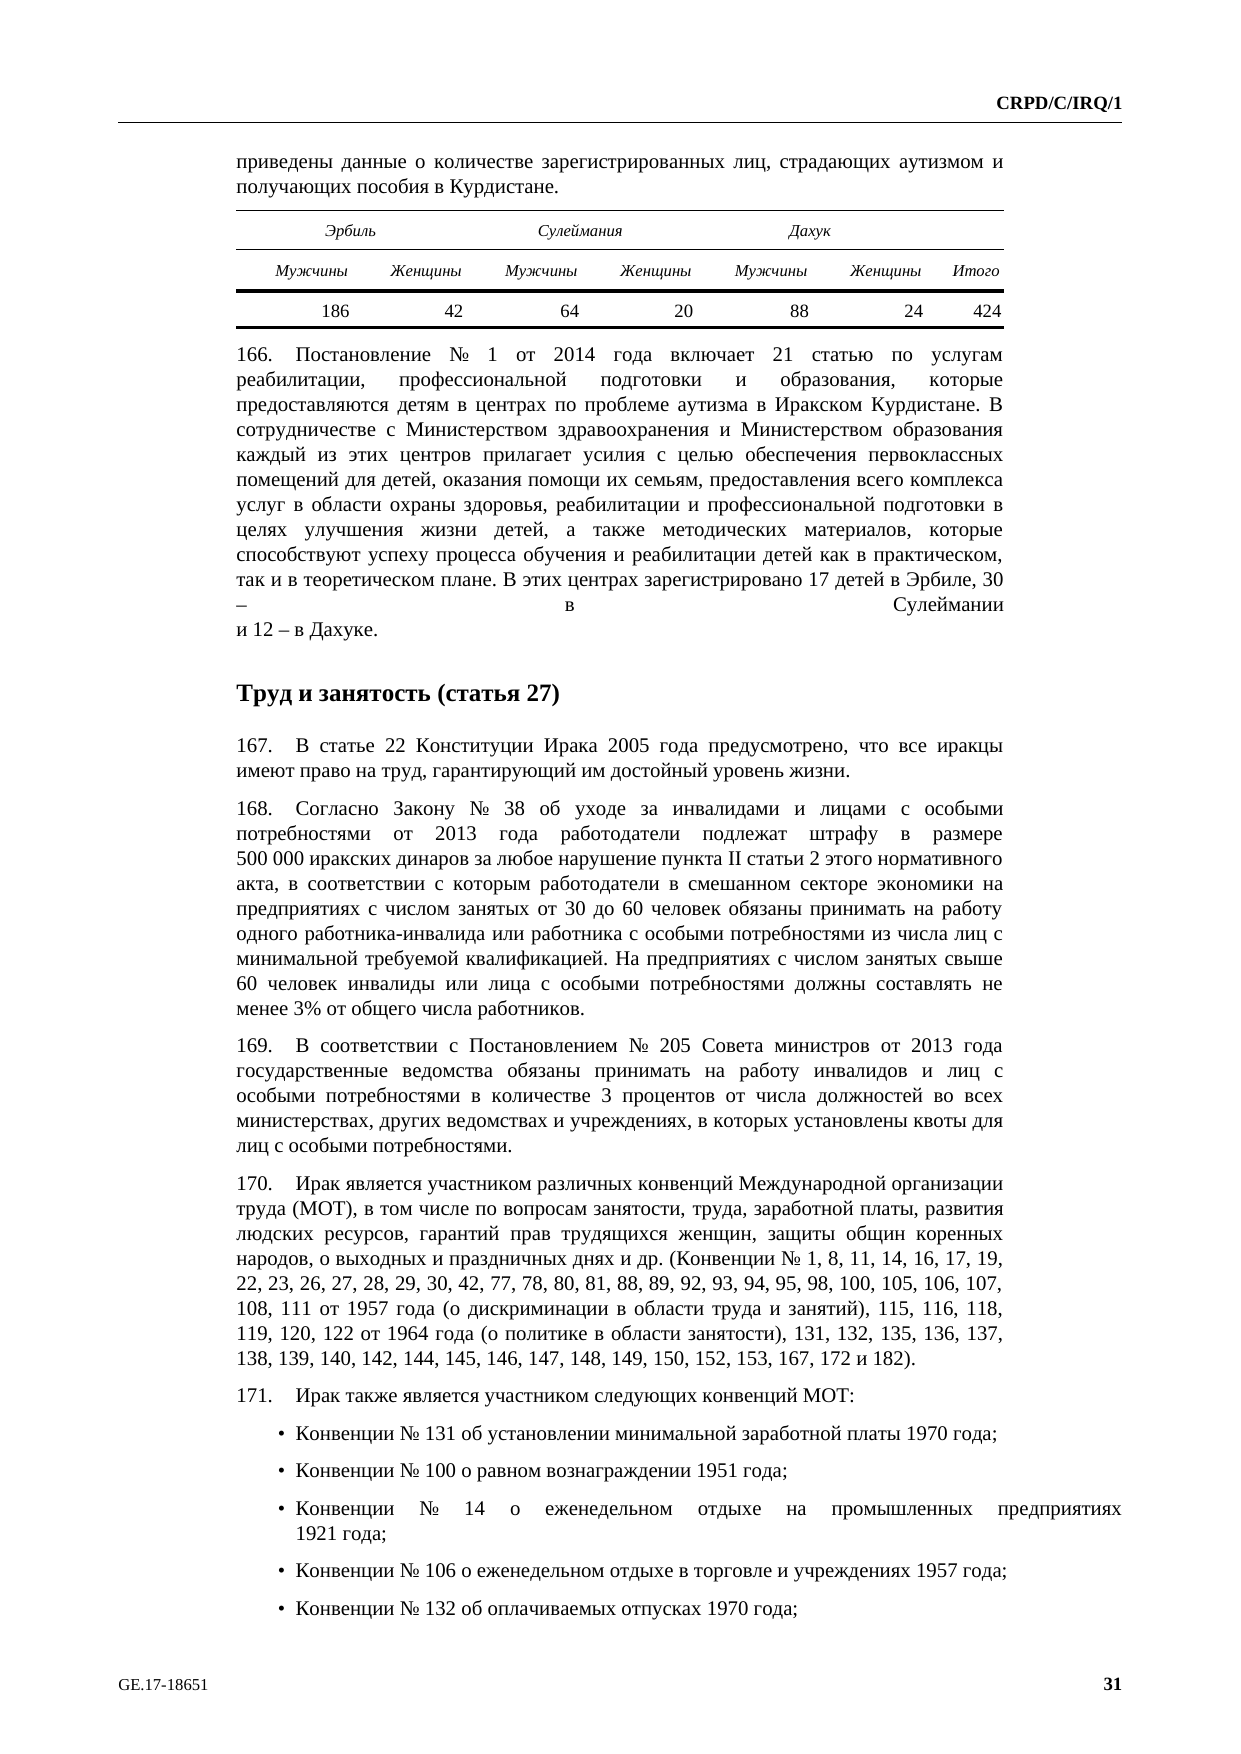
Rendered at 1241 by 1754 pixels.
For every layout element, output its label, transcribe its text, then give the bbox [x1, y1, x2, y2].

table_cell Женщины [812, 250, 926, 289]
text Конвенции № 132 об оплачиваемых отпусках 1970 года; [278, 1594, 1122, 1619]
table_header [926, 211, 1004, 249]
table_cell 42 [352, 293, 466, 326]
text 170. Ирак является участником различных конвенций Международной организации труда (МОТ), в том числе по вопросам занятости, труда, заработной платы, развития людских ресурсов, гарантий прав трудящихся женщин, защиты общин коренных народов, о выходных и праздничных днях и др. (Конвенции № 1, 8, 11, 14, 16, 17, 19, 22, 23, 26, 27, 28, 29, 30, 42, 77, 78, 80, 81, 88, 89, 92, 93, 94, 95, 98, 100, 105, 106, 107, 108, 111 от 1957 года (о дискриминации в области труда и занятий), 115, 116, 118, 119, 120, 122 от 1964 года (о политике в области занятости), 131, 132, 135, 136, 137, 138, 139, 140, 142, 144, 145, 146, 147, 148, 149, 150, 152, 153, 167, 172 и 182). [236, 1169, 1004, 1369]
text 171. Ирак также является участником следующих конвенций МОТ: [236, 1382, 1004, 1407]
text Конвенции № 100 о равном вознаграждении 1951 года; [278, 1457, 1122, 1482]
table_header Сулеймания [466, 211, 696, 249]
text Конвенции № 106 о еженедельном отдыхе в торговле и учреждениях 1957 года; [278, 1557, 1122, 1582]
text 167. В статье 22 Конституции Ирака 2005 года предусмотрено, что все иракцы имеют право на труд, гарантирующий им достойный уровень жизни. [236, 732, 1004, 782]
table_cell Женщины [582, 250, 696, 289]
text 168. Согласно Закону № 38 об уходе за инвалидами и лицами с особыми потребностями от 2013 года работодатели подлежат штрафу в размере 500 000 иракских динаров за любое нарушение пункта II статьи 2 этого нормативного акта, в соответствии с которым работодатели в смешанном секторе экономики на предприятиях с числом занятых от 30 до 60 человек обязаны принимать на работу одного работника-инвалида или работника с особыми потребностями из числа лиц с минимальной требуемой квалификацией. На предприятиях с числом занятых свыше 60 человек инвалиды или лица с особыми потребностями должны составлять не менее 3% от общего числа работников. [236, 794, 1004, 1019]
table_cell 24 [812, 293, 926, 326]
table_cell 186 [236, 293, 352, 326]
table_cell 88 [696, 293, 812, 326]
text Конвенции № 14 о еженедельном отдыхе на промышленных предприятиях 1921 года; [278, 1494, 1122, 1544]
text Конвенции № 131 об установлении минимальной заработной платы 1970 года; [278, 1419, 1122, 1444]
table_cell Мужчины [236, 250, 352, 289]
table_cell Мужчины [466, 250, 582, 289]
table_cell 64 [466, 293, 582, 326]
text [236, 148, 1004, 198]
table_header Дахук [696, 211, 926, 249]
table_cell Женщины [352, 250, 466, 289]
table_cell 424 [926, 293, 1004, 326]
table_cell Итого [926, 250, 1004, 289]
table_header Эрбиль [236, 211, 466, 249]
text Труд и занятость (cтатья 27) [118, 679, 1004, 707]
text 166. Постановление № 1 от 2014 года включает 21 статью по услугам реабилитации, профессиональной подготовки и образования, которые предоставляются детям в центрах по проблеме аутизма в Иракском Курдистане. В сотрудничестве с Министерством здравоохранения и Министерством образования каждый из этих центров прилагает усилия с целью обеспечения первоклассных помещений для детей, оказания помощи их семьям, предоставления всего комплекса услуг в области охраны здоровья, реабилитации и профессиональной подготовки в целях улучшения жизни детей, а также методических материалов, которые способствуют успеху процесса обучения и реабилитации детей как в практическом, так и в теоретическом плане. В этих центрах зарегистрировано 17 детей в Эрбиле, 30 – в Сулеймании и 12 – в Дахуке. [236, 341, 1004, 641]
text 169. В соответствии с Постановлением № 205 Совета министров от 2013 года государственные ведомства обязаны принимать на работу инвалидов и лиц с особыми потребностями в количестве 3 процентов от числа должностей во всех министерствах, других ведомствах и учреждениях, в которых установлены квоты для лиц с особыми потребностями. [236, 1032, 1004, 1157]
table_cell 20 [582, 293, 696, 326]
table_cell Мужчины [696, 250, 812, 289]
